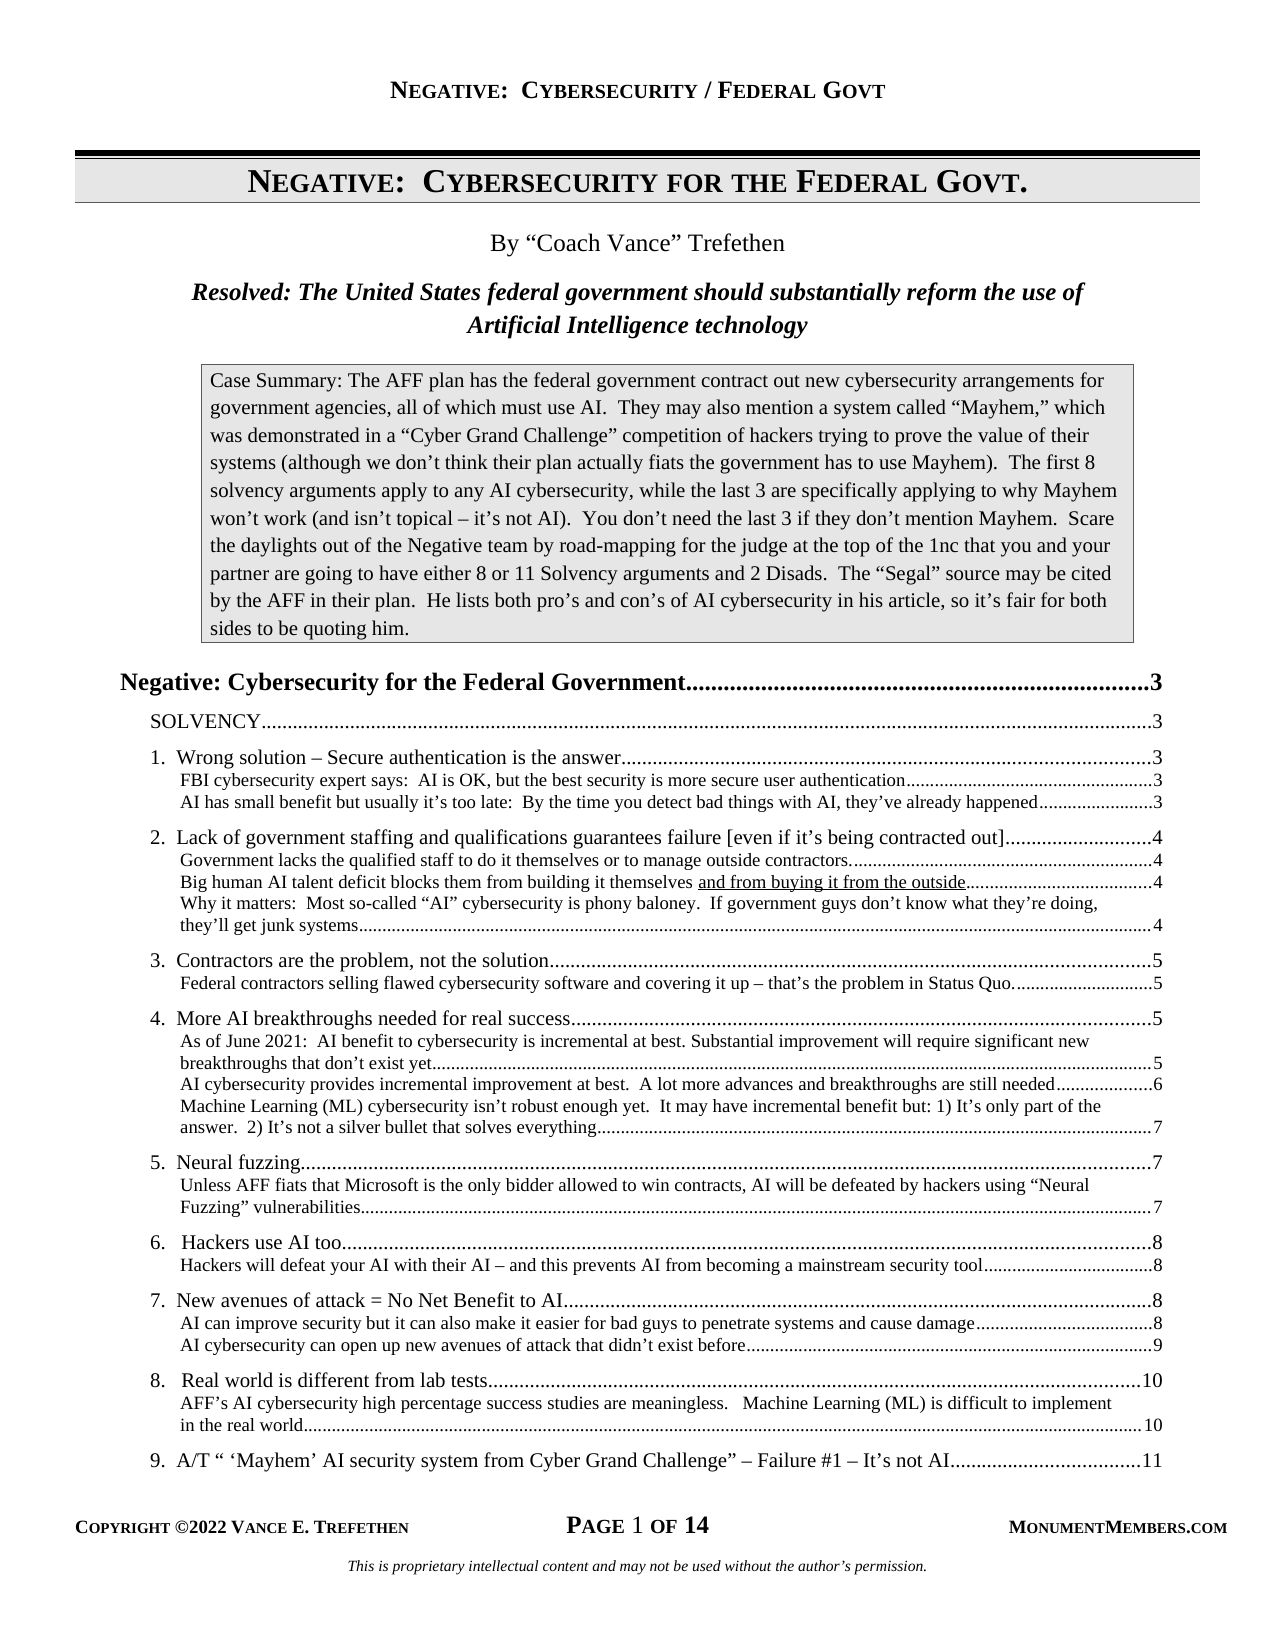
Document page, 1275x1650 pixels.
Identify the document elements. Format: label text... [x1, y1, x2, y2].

text 4. More AI breakthroughs needed for real success 5 [150, 1006, 1125, 1030]
list Case Summary: The AFF plan has the federal government contract out new cybersecurity arrangements for government agencies, all of which must use AI. They may also mention a system called “Mayhem,” which was demonstrated in a “Cyber Grand Challenge” competition of hackers trying to prove the value of their systems (although we don’t think their plan actually fiats the government has to use Mayhem). The first 8 solvency arguments apply to any AI cybersecurity, while the last 3 are specifically applying to why Mayhem won’t work (and isn’t topical – it’s not AI). You don’t need the last 3 if they don’t mention Mayhem. Scare the daylights out of the Negative team by road-mapping for the judge at the top of the 1nc that you and your partner are going to have either 8 or 11 Solvency arguments and 2 Disads. The “Segal” source may be cited by the AFF in their plan. He lists both pro’s and con’s of AI cybersecurity in his article, so it’s fair for both sides to be quoting him. [202, 365, 1133, 642]
text As of June 2021: AI benefit to cybersecurity is incremental at best. Substantial improvement will require significant new breakthroughs that don’t exist yet 5 [180, 1030, 1125, 1073]
text 2. Lack of government staffing and qualifications guarantees failure [even if it’s being contracted out] 4 [150, 825, 1125, 849]
text Negative: Cybersecurity for the Federal Government 3 [120, 667, 1125, 696]
text Machine Learning (ML) cybersecurity isn’t robust enough yet. It may have incremental benefit but: 1) It’s only part of the answer. 2) It’s not a silver bullet that solves everything 7 [180, 1095, 1125, 1138]
text 7. New avenues of attack = No Net Benefit to AI 8 [150, 1288, 1125, 1312]
text 5. Neural fuzzing 7 [150, 1150, 1125, 1174]
text Unless AFF fiats that Microsoft is the only bidder allowed to win contracts, AI will be defeated by hackers using “Neural Fuzzing” vulnerabilities 7 [180, 1174, 1125, 1217]
text Federal contractors selling flawed cybersecurity software and covering it up – that’s the problem in Status Quo. 5 [180, 972, 1125, 993]
text Big human AI talent deficit blocks them from building it themselves and from buying it from the outside. 4 [180, 871, 1125, 892]
text Hackers will defeat your AI with their AI – and this prevents AI from becoming a mainstream security tool 8 [180, 1254, 1125, 1276]
text AFF’s AI cybersecurity high percentage success studies are meaningless. Machine Learning (ML) is difficult to implement in the real world 10 [180, 1392, 1125, 1435]
text AI can improve security but it can also make it easier for bad guys to penetrate systems and cause damage 8 [180, 1312, 1125, 1334]
text FBI cybersecurity expert says: AI is OK, but the best security is more secure user authentication 3 [180, 769, 1125, 791]
text 6. Hackers use AI too 8 [150, 1230, 1125, 1254]
text Government lacks the qualified staff to do it themselves or to manage outside contractors. 4 [180, 849, 1125, 871]
title Negative: Cybersecurity for the Federal Govt. [75, 159, 1200, 202]
text 1. Wrong solution – Secure authentication is the answer 3 [150, 745, 1125, 769]
text SOLVENCY 3 [150, 709, 1125, 733]
text Why it matters: Most so-called “AI” cybersecurity is phony baloney. If government guys don’t know what they’re doing, they’ll get junk systems 4 [180, 892, 1125, 935]
text AI cybersecurity provides incremental improvement at best. A lot more advances and breakthroughs are still needed 6 [180, 1073, 1125, 1095]
text AI has small benefit but usually it’s too late: By the time you detect bad things with AI, they’ve already happened 3 [180, 791, 1125, 812]
text Resolved: The United States federal government should substantially reform the use of Artificial Intelligence technology [150, 277, 1125, 339]
text By “Coach Vance” Trefethen [150, 228, 1125, 257]
text 8. Real world is different from lab tests 10 [150, 1368, 1125, 1392]
text 3. Contractors are the problem, not the solution 5 [150, 948, 1125, 972]
text 9. A/T “ ‘Mayhem’ AI security system from Cyber Grand Challenge” – Failure #1 – It’s not AI 11 [150, 1447, 1125, 1472]
text AI cybersecurity can open up new avenues of attack that didn’t exist before 9 [180, 1334, 1125, 1355]
